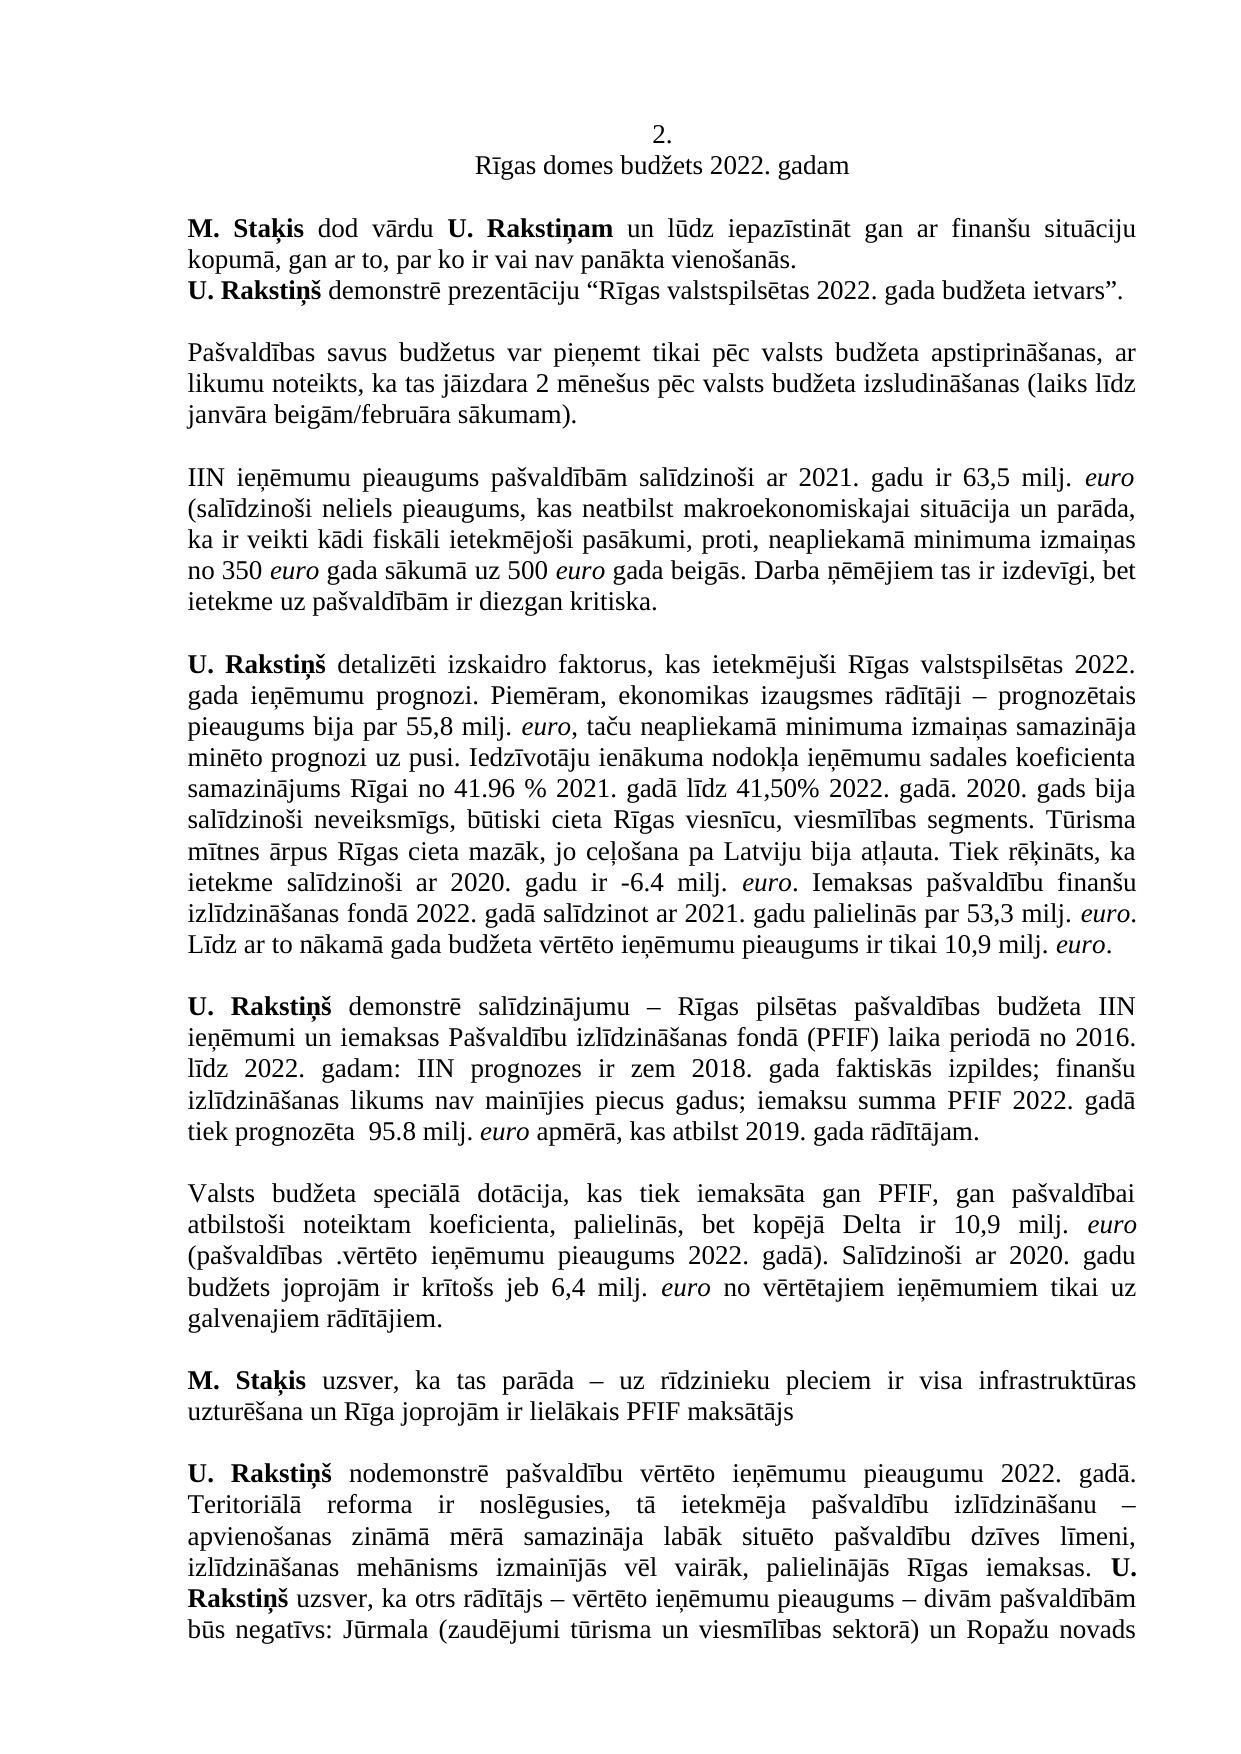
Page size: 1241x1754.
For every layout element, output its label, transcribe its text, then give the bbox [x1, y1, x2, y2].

text Rīgas domes budžets 2022. gadam [187, 149, 1137, 181]
text M. Staķis dod vārdu U. Rakstiņam un lūdz iepazīstināt gan ar finanšu situāciju kopumā, gan ar to, par ko ir vai nav panākta vienošanās. [187, 212, 1137, 274]
text U. Rakstiņš demonstrē salīdzinājumu – Rīgas pilsētas pašvaldības budžeta IIN ieņēmumi un iemaksas Pašvaldību izlīdzināšanas fondā (PFIF) laika periodā no 2016. līdz 2022. gadam: IIN prognozes ir zem 2018. gada faktiskās izpildes; finanšu izlīdzināšanas likums nav mainījies piecus gadus; iemaksu summa PFIF 2022. gadā tiek prognozēta 95.8 milj. euro apmērā, kas atbilst 2019. gada rādītājam. [187, 990, 1137, 1146]
text Pašvaldības savus budžetus var pieņemt tikai pēc valsts budžeta apstiprināšanas, ar likumu noteikts, ka tas jāizdara 2 mēnešus pēc valsts budžeta izsludināšanas (laiks līdz janvāra beigām/februāra sākumam). [187, 336, 1137, 430]
text U. Rakstiņš detalizēti izskaidro faktorus, kas ietekmējuši Rīgas valstspilsētas 2022. gada ieņēmumu prognozi. Piemēram, ekonomikas izaugsmes rādītāji – prognozētais pieaugums bija par 55,8 milj. euro, taču neapliekamā minimuma izmaiņas samazināja minēto prognozi uz pusi. Iedzīvotāju ienākuma nodokļa ieņēmumu sadales koeficienta samazinājums Rīgai no 41.96 % 2021. gadā līdz 41,50% 2022. gadā. 2020. gads bija salīdzinoši neveiksmīgs, būtiski cieta Rīgas viesnīcu, viesmīlības segments. Tūrisma mītnes ārpus Rīgas cieta mazāk, jo ceļošana pa Latviju bija atļauta. Tiek rēķināts, ka ietekme salīdzinoši ar 2020. gadu ir -6.4 milj. euro. Iemaksas pašvaldību finanšu izlīdzināšanas fondā 2022. gadā salīdzinot ar 2021. gadu palielinās par 53,3 milj. euro. Līdz ar to nākamā gada budžeta vērtēto ieņēmumu pieaugums ir tikai 10,9 milj. euro. [187, 648, 1137, 959]
text M. Staķis uzsver, ka tas parāda – uz rīdzinieku pleciem ir visa infrastruktūras uzturēšana un Rīga joprojām ir lielākais PFIF maksātājs [187, 1364, 1137, 1426]
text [187, 1457, 1137, 1644]
text IIN ieņēmumu pieaugums pašvaldībām salīdzinoši ar 2021. gadu ir 63,5 milj. euro (salīdzinoši neliels pieaugums, kas neatbilst makroekonomiskajai situācija un parāda, ka ir veikti kādi fiskāli ietekmējoši pasākumi, proti, neapliekamā minimuma izmaiņas no 350 euro gada sākumā uz 500 euro gada beigās. Darba ņēmējiem tas ir izdevīgi, bet ietekme uz pašvaldībām ir diezgan kritiska. [187, 461, 1137, 617]
text 2. [187, 118, 1137, 149]
text U. Rakstiņš demonstrē prezentāciju “Rīgas valstspilsētas 2022. gada budžeta ietvars”. [187, 274, 1137, 305]
text Valsts budžeta speciālā dotācija, kas tiek iemaksāta gan PFIF, gan pašvaldībai atbilstoši noteiktam koeficienta, palielinās, bet kopējā Delta ir 10,9 milj. euro (pašvaldības .vērtēto ieņēmumu pieaugums 2022. gadā). Salīdzinoši ar 2020. gadu budžets joprojām ir krītošs jeb 6,4 milj. euro no vērtētajiem ieņēmumiem tikai uz galvenajiem rādītājiem. [187, 1177, 1137, 1333]
